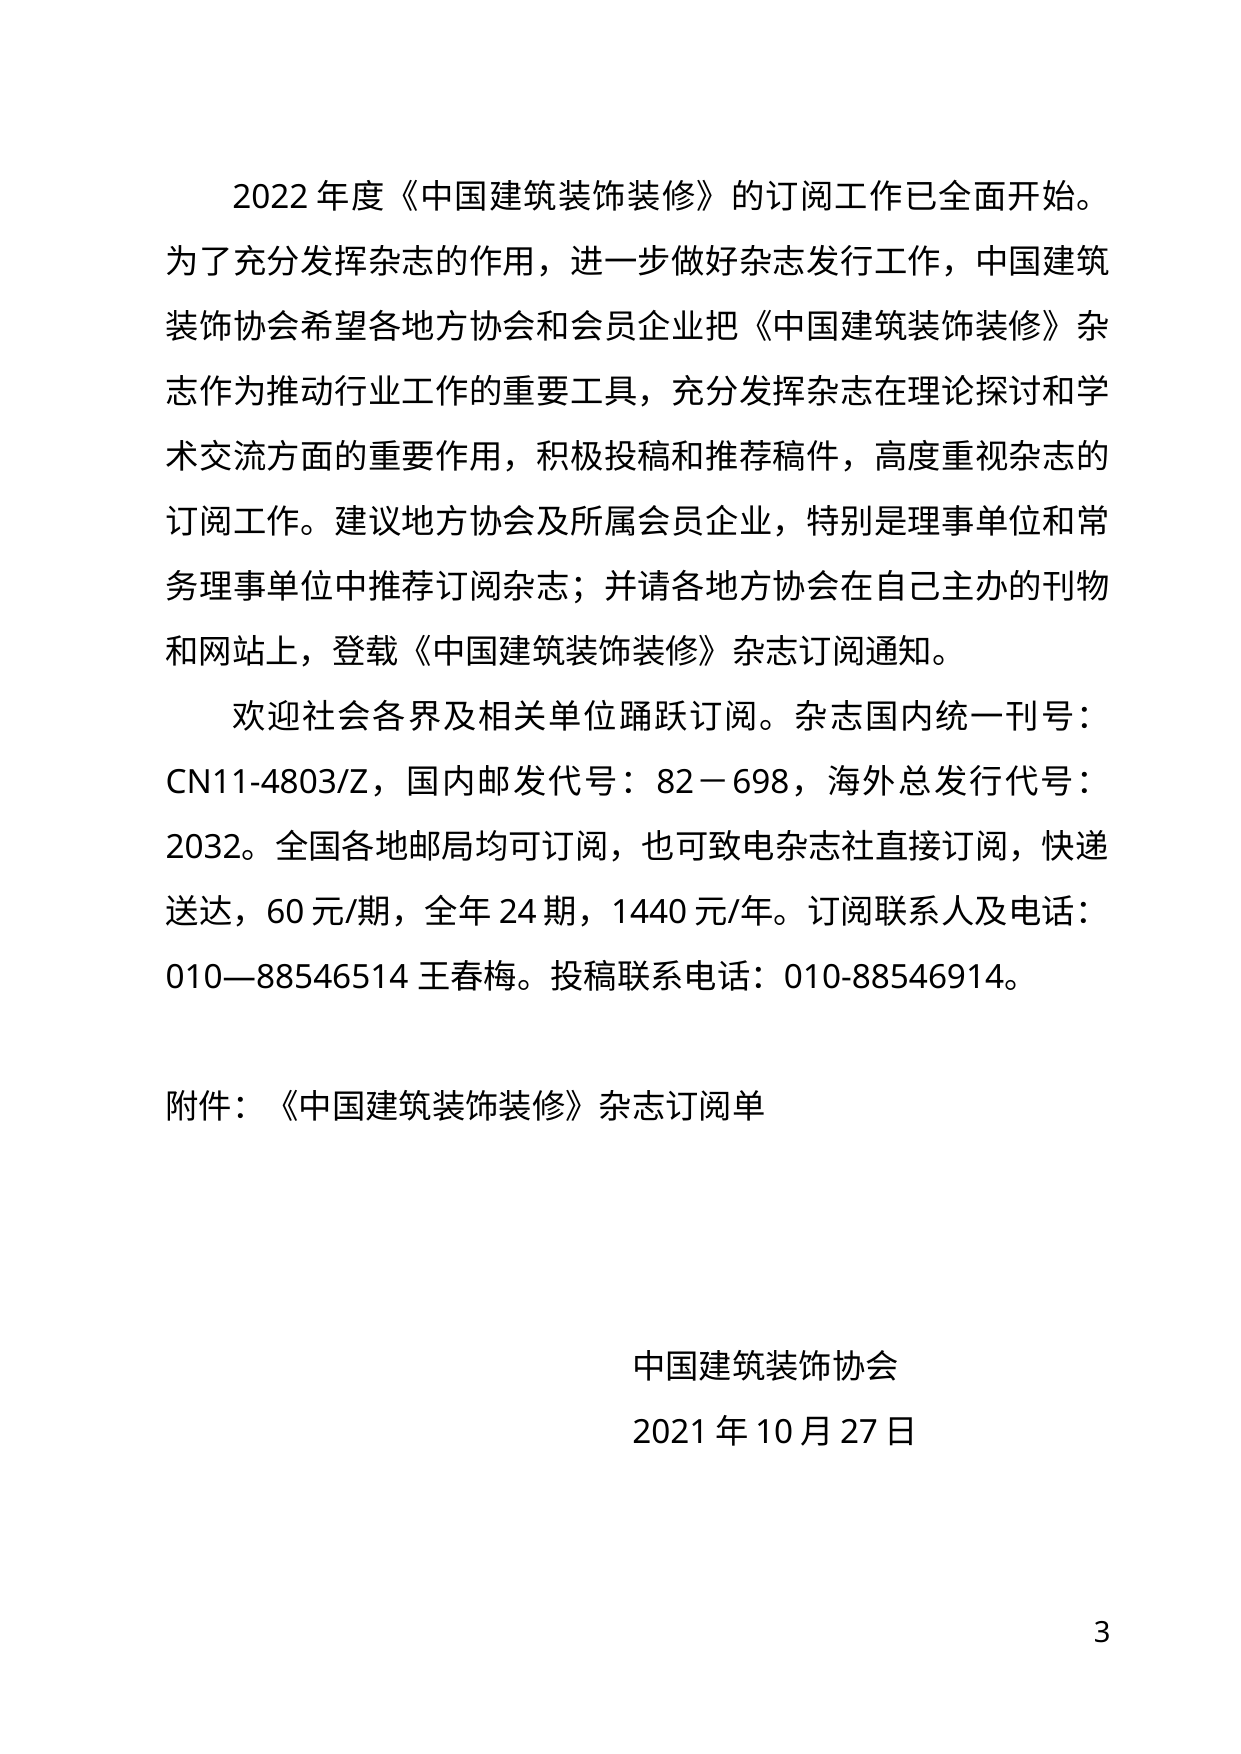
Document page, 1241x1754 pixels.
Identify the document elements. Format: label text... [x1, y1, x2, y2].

text 附件：《中国建筑装饰装修》杂志订阅单 [165, 1072, 1110, 1137]
text 中国建筑装饰协会 [165, 1332, 1110, 1397]
text 欢迎社会各界及相关单位踊跃订阅。杂志国内统一刊号：CN11-4803/Z，国内邮发代号：82－698，海外总发行代号：2032。全国各地邮局均可订阅，也可致电杂志社直接订阅，快递送达，60元/期，全年24期，1440元/年。订阅联系人及电话：010—88546514 王春梅。投稿联系电话：010-88546914。 [165, 682, 1110, 1007]
text 2021年10月27日 [165, 1397, 1110, 1462]
text 2022年度《中国建筑装饰装修》的订阅工作已全面开始。为了充分发挥杂志的作用，进一步做好杂志发行工作，中国建筑装饰协会希望各地方协会和会员企业把《中国建筑装饰装修》杂志作为推动行业工作的重要工具，充分发挥杂志在理论探讨和学术交流方面的重要作用，积极投稿和推荐稿件，高度重视杂志的订阅工作。建议地方协会及所属会员企业，特别是理事单位和常务理事单位中推荐订阅杂志；并请各地方协会在自己主办的刊物和网站上，登载《中国建筑装饰装修》杂志订阅通知。 [165, 162, 1110, 682]
